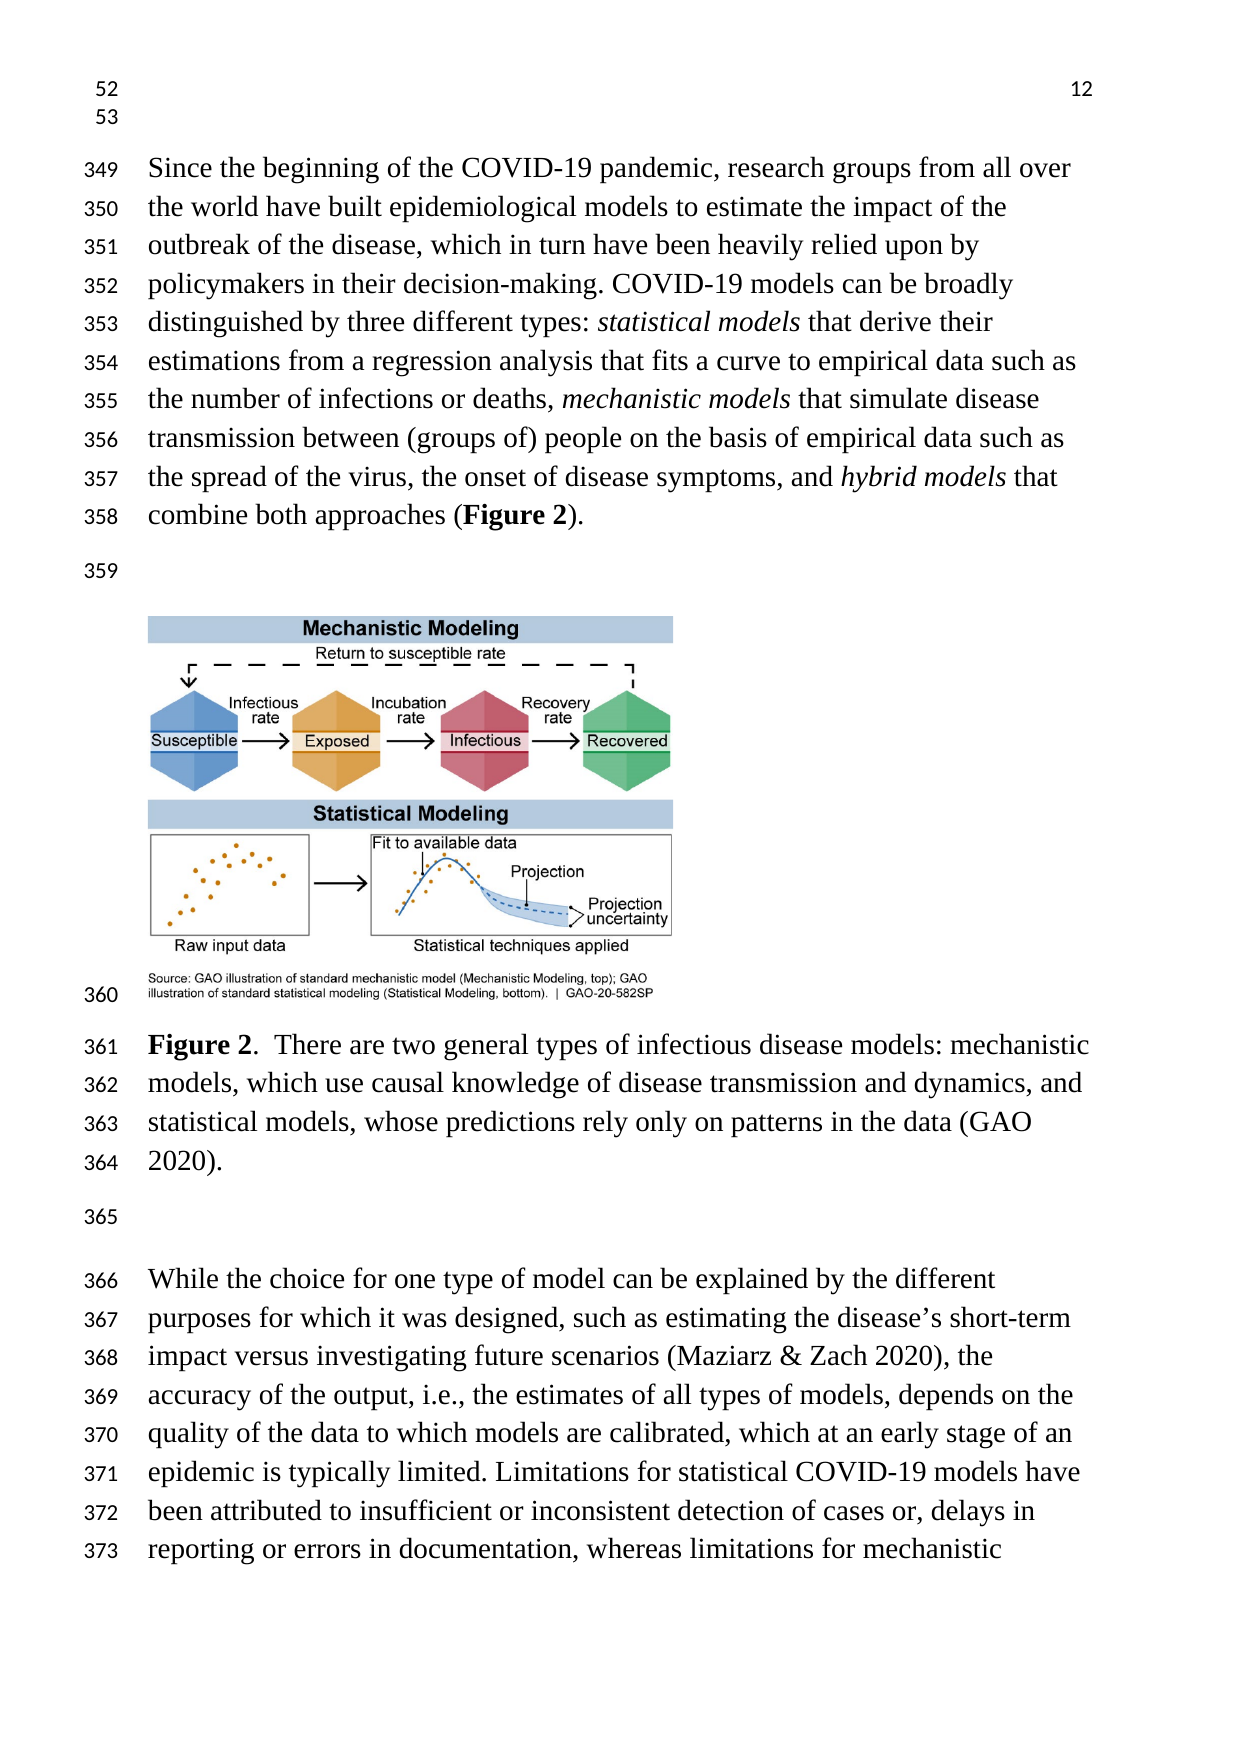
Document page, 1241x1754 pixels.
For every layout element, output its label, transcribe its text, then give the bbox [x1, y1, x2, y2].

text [148, 1261, 1093, 1565]
text Figure 2. There are two general types of infectious disease models: mechanistic models, which use causal knowledge of disease transmission and dynamics, and statistical models, whose predictions rely only on patterns in the data (GAO 2020). [148, 1027, 1093, 1176]
picture [147, 616, 674, 1002]
text Since the beginning of the COVID-19 pandemic, research groups from all over the world have built epidemiological models to estimate the impact of the outbreak of the disease, which in turn have been heavily relied upon by policymakers in their decision-making. COVID-19 models can be broadly distinguished by three different types: statistical models that derive their estimations from a regression analysis that fits a curve to empirical data such as the number of infections or deaths, mechanistic models that simulate disease transmission between (groups of) people on the basis of empirical data such as the spread of the virus, the onset of disease symptoms, and hybrid models that combine both approaches (Figure 2). [148, 150, 1093, 531]
